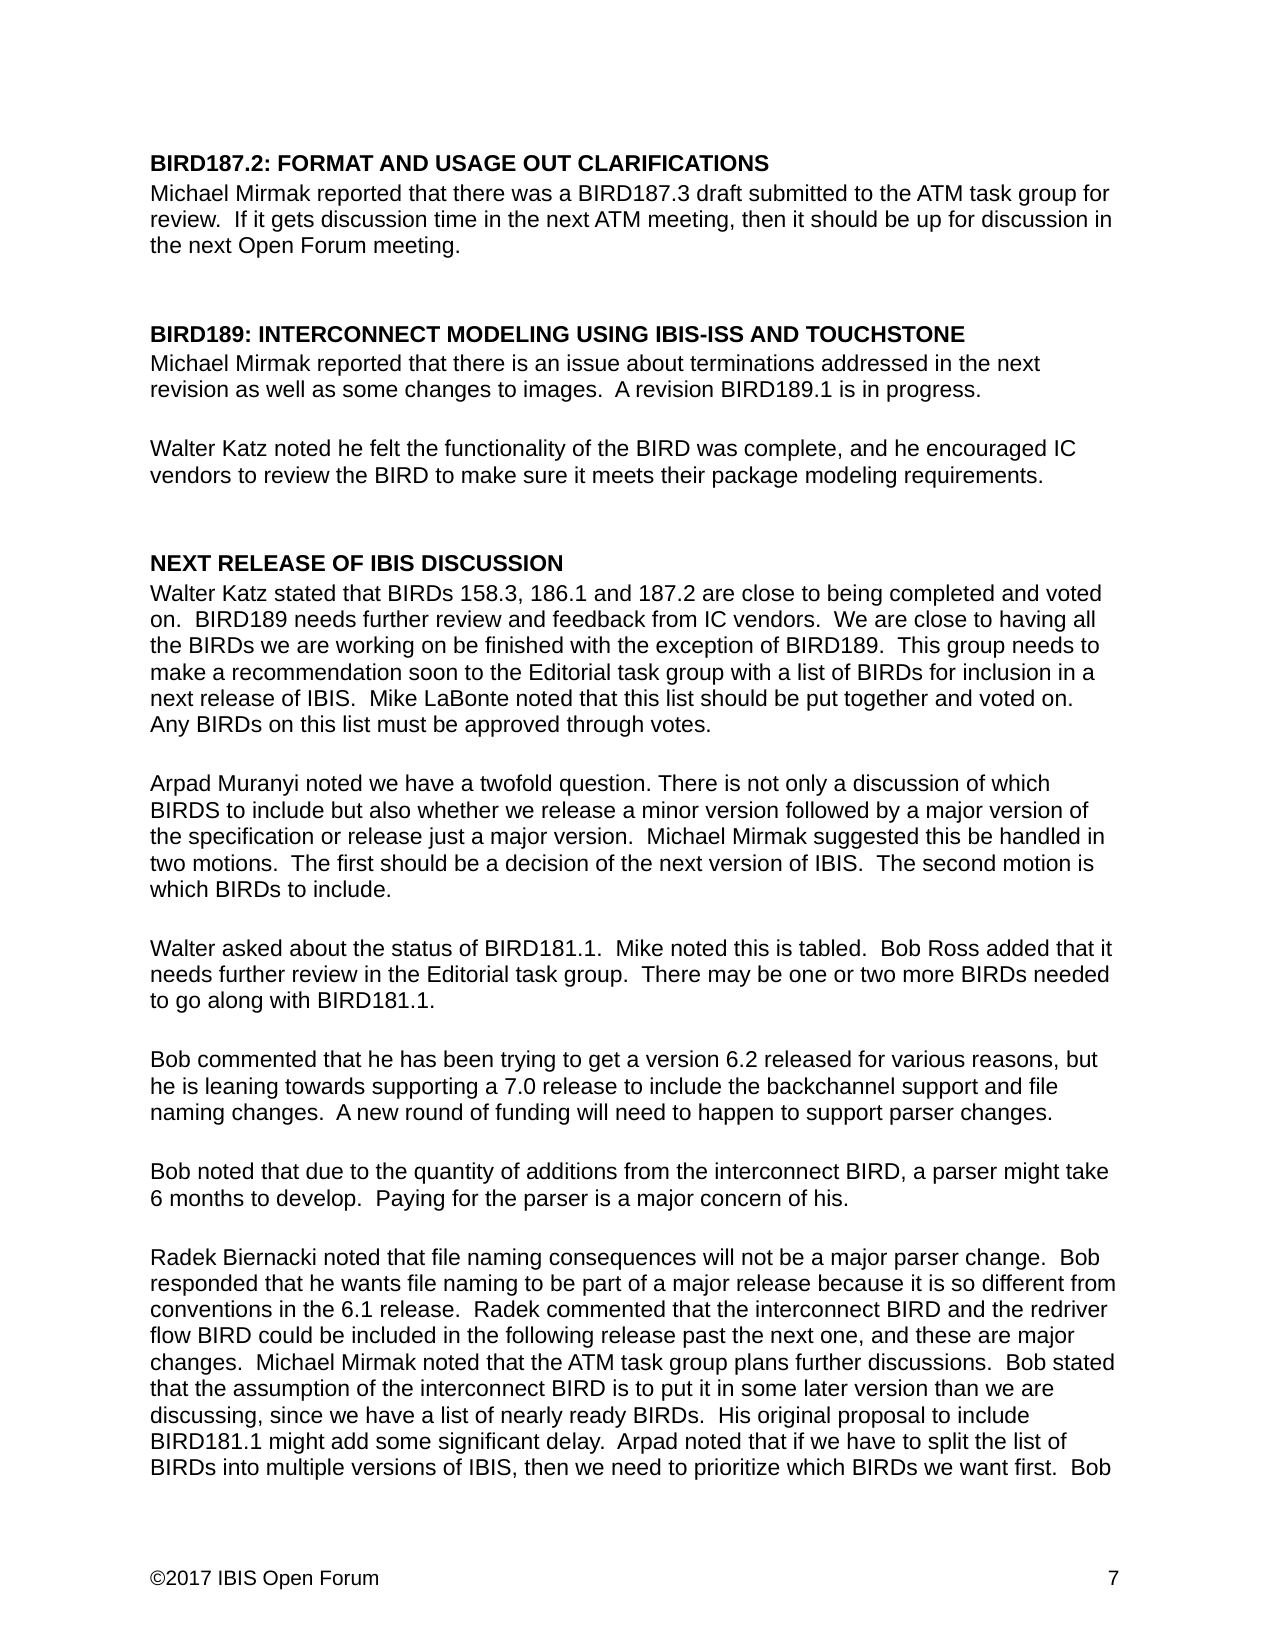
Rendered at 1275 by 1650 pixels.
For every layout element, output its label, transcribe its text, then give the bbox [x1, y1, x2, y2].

text Michael Mirmak reported that there was a BIRD187.3 draft submitted to the ATM task group for review. If it gets discussion time in the next ATM meeting, then it should be up for discussion in the next Open Forum meeting. [150, 179, 1124, 258]
text BIRD189: INTERCONNECT MODELING USING IBIS-ISS AND TOUCHSTONE [150, 321, 1124, 347]
text BIRD187.2: FORMAT AND USAGE OUT CLARIFICATIONS [150, 150, 1124, 176]
text Walter Katz noted he felt the functionality of the BIRD was complete, and he encouraged IC vendors to review the BIRD to make sure it meets their package modeling requirements. [150, 435, 1124, 488]
text Walter Katz stated that BIRDs 158.3, 186.1 and 187.2 are close to being completed and voted on. BIRD189 needs further review and feedback from IC vendors. We are close to having all the BIRDs we are working on be finished with the exception of BIRD189. This group needs to make a recommendation soon to the Editorial task group with a list of BIRDs for inclusion in a next release of IBIS. Mike LaBonte noted that this list should be put together and voted on. Any BIRDs on this list must be approved through votes. [150, 580, 1124, 738]
text Bob commented that he has been trying to get a version 6.2 released for various reasons, but he is leaning towards supporting a 7.0 release to include the backchannel support and file naming changes. A new round of funding will need to happen to support parser changes. [150, 1046, 1124, 1126]
text Arpad Muranyi noted we have a twofold question. There is not only a discussion of which BIRDS to include but also whether we release a minor version followed by a major version of the specification or release just a major version. Michael Mirmak suggested this be handled in two motions. The first should be a decision of the next version of IBIS. The second motion is which BIRDs to include. [150, 770, 1124, 902]
text NEXT RELEASE OF IBIS DISCUSSION [150, 550, 1124, 577]
text Bob noted that due to the quantity of additions from the interconnect BIRD, a parser might take 6 months to develop. Paying for the parser is a major concern of his. [150, 1158, 1124, 1211]
text Walter asked about the status of BIRD181.1. Mike noted this is tabled. Bob Ross added that it needs further review in the Editorial task group. There may be one or two more BIRDs needed to go along with BIRD181.1. [150, 935, 1124, 1014]
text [150, 1243, 1124, 1481]
text Michael Mirmak reported that there is an issue about terminations addressed in the next revision as well as some changes to images. A revision BIRD189.1 is in progress. [150, 350, 1124, 403]
